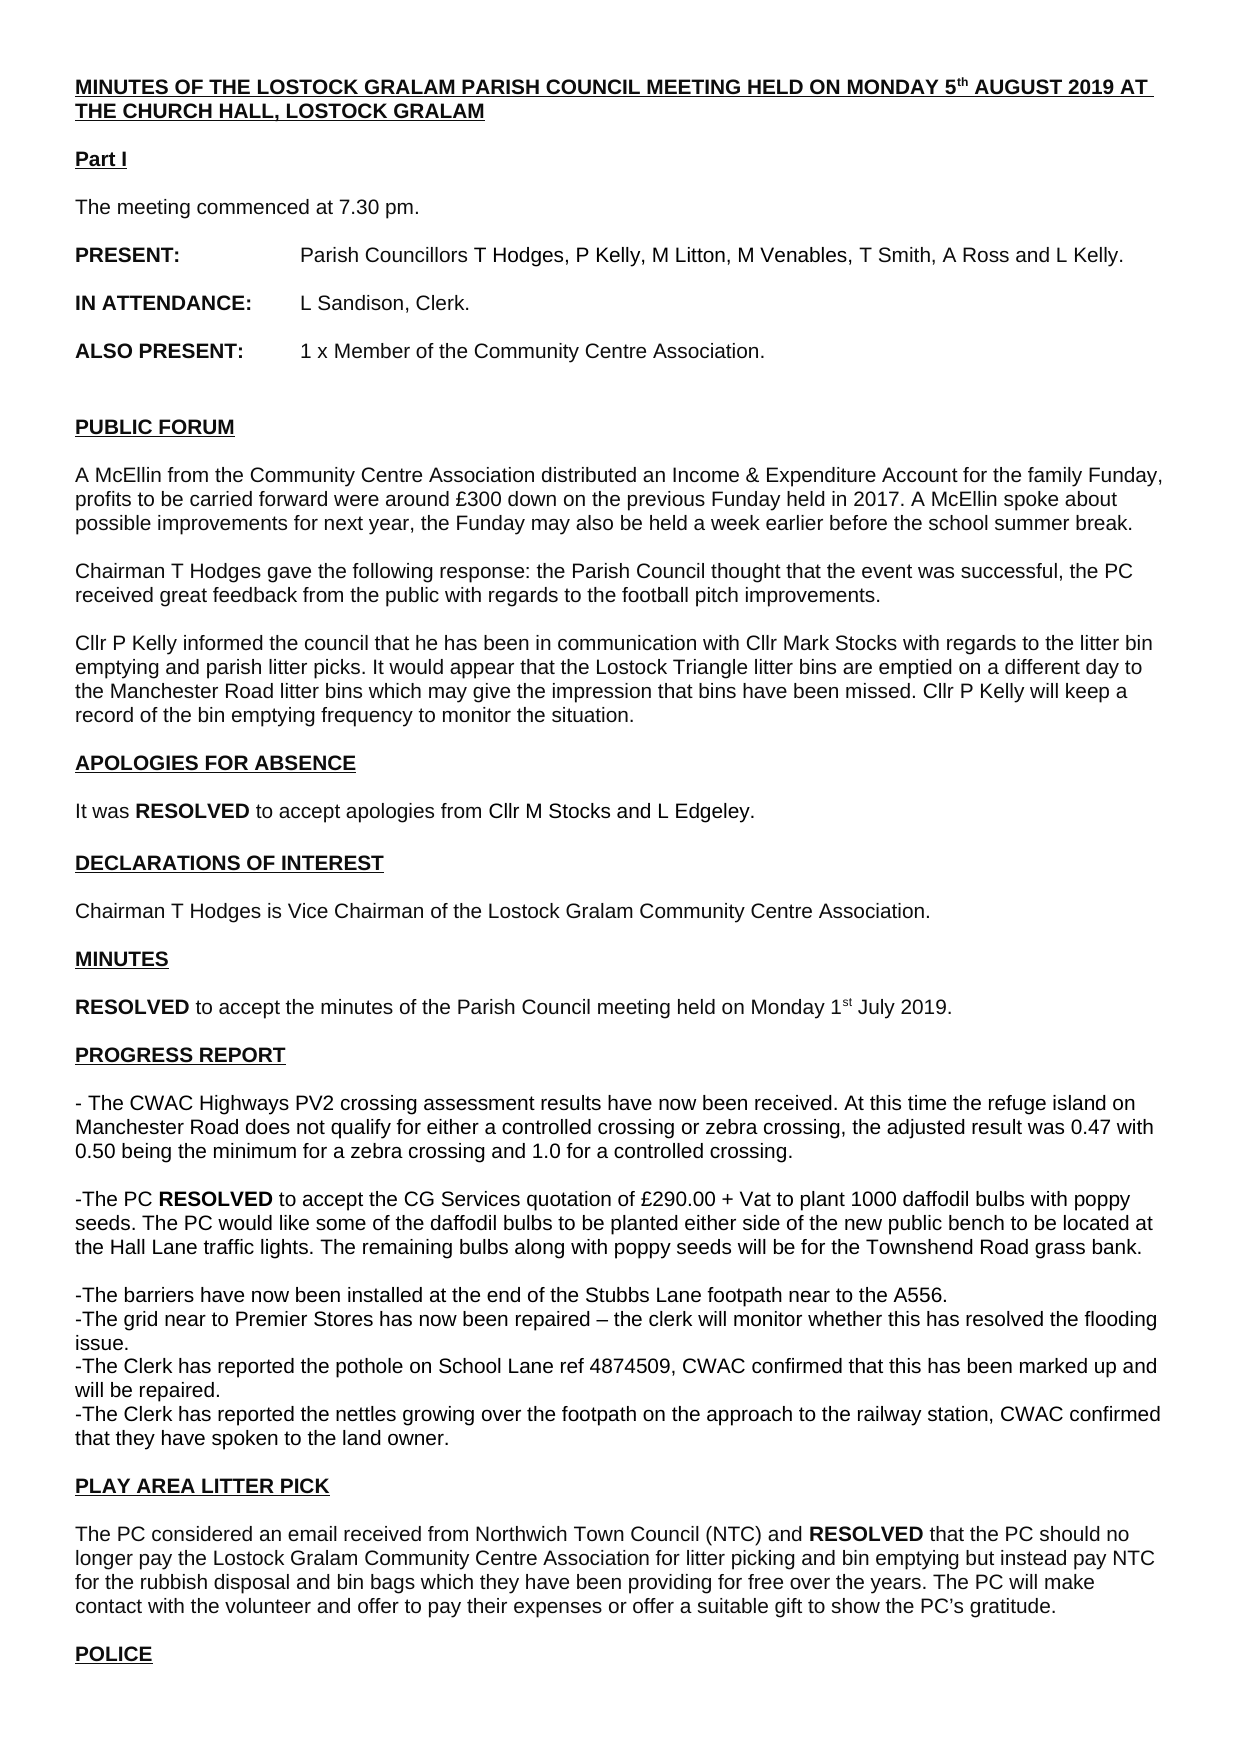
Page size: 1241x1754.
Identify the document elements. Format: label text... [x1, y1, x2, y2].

text Chairman T Hodges is Vice Chairman of the Lostock Gralam Community Centre Association. [75, 899, 1165, 923]
text MINUTES OF THE LOSTOCK GRALAM PARISH COUNCIL MEETING HELD ON MONDAY 5th AUGUST 2019 AT THE CHURCH HALL, LOSTOCK GRALAM [75, 75, 1165, 123]
text PUBLIC FORUM [75, 415, 1165, 439]
text -The PC RESOLVED to accept the CG Services quotation of £290.00 + Vat to plant 1000 daffodil bulbs with poppy seeds. The PC would like some of the daffodil bulbs to be planted either side of the new public bench to be located at the Hall Lane traffic lights. The remaining bulbs along with poppy seeds will be for the Townshend Road grass bank. [75, 1187, 1165, 1258]
text PLAY AREA LITTER PICK [75, 1474, 1165, 1498]
text ALSO PRESENT: 1 x Member of the Community Centre Association. [75, 338, 1165, 362]
text - The CWAC Highways PV2 crossing assessment results have now been received. At this time the refuge island on Manchester Road does not qualify for either a controlled crossing or zebra crossing, the adjusted result was 0.47 with 0.50 being the minimum for a zebra crossing and 1.0 for a controlled crossing. [75, 1091, 1165, 1163]
text The PC considered an email received from Northwich Town Council (NTC) and RESOLVED that the PC should no longer pay the Lostock Gralam Community Centre Association for litter picking and bin emptying but instead pay NTC for the rubbish disposal and bin bags which they have been providing for free over the years. The PC will make contact with the volunteer and offer to pay their expenses or offer a suitable gift to show the PC’s gratitude. [75, 1522, 1165, 1618]
text PRESENT: Parish Councillors T Hodges, P Kelly, M Litton, M Venables, T Smith, A Ross and L Kelly. [75, 243, 1165, 267]
text Chairman T Hodges gave the following response: the Parish Council thought that the event was successful, the PC received great feedback from the public with regards to the football pitch improvements. [75, 559, 1165, 607]
text Part I [75, 147, 1165, 171]
text APOLOGIES FOR ABSENCE [75, 751, 1165, 774]
text -The Clerk has reported the nettles growing over the footpath on the approach to the railway station, CWAC confirmed that they have spoken to the land owner. [75, 1402, 1165, 1450]
text A McEllin from the Community Centre Association distributed an Income & Expenditure Account for the family Funday, profits to be carried forward were around £300 down on the previous Funday held in 2017. A McEllin spoke about possible improvements for next year, the Funday may also be held a week earlier before the school summer break. [75, 463, 1165, 535]
text MINUTES [75, 947, 1165, 971]
text IN ATTENDANCE: L Sandison, Clerk. [75, 291, 1165, 314]
text RESOLVED to accept the minutes of the Parish Council meeting held on Monday 1st July 2019. [75, 995, 1165, 1019]
text -The barriers have now been installed at the end of the Stubbs Lane footpath near to the A556. [75, 1282, 1165, 1306]
subtitle DECLARATIONS OF INTEREST [75, 851, 1165, 875]
text PROGRESS REPORT [75, 1043, 1165, 1067]
text -The grid near to Premier Stores has now been repaired – the clerk will monitor whether this has resolved the flooding issue. [75, 1306, 1165, 1354]
text Cllr P Kelly informed the council that he has been in communication with Cllr Mark Stocks with regards to the litter bin emptying and parish litter picks. It would appear that the Lostock Triangle litter bins are emptied on a different day to the Manchester Road litter bins which may give the impression that bins have been missed. Cllr P Kelly will keep a record of the bin emptying frequency to monitor the situation. [75, 631, 1165, 727]
text POLICE [75, 1642, 1165, 1666]
text The meeting commenced at 7.30 pm. [75, 195, 1165, 219]
text -The Clerk has reported the pothole on School Lane ref 4874509, CWAC confirmed that this has been marked up and will be repaired. [75, 1354, 1165, 1402]
text It was RESOLVED to accept apologies from Cllr M Stocks and L Edgeley. [75, 798, 1165, 822]
